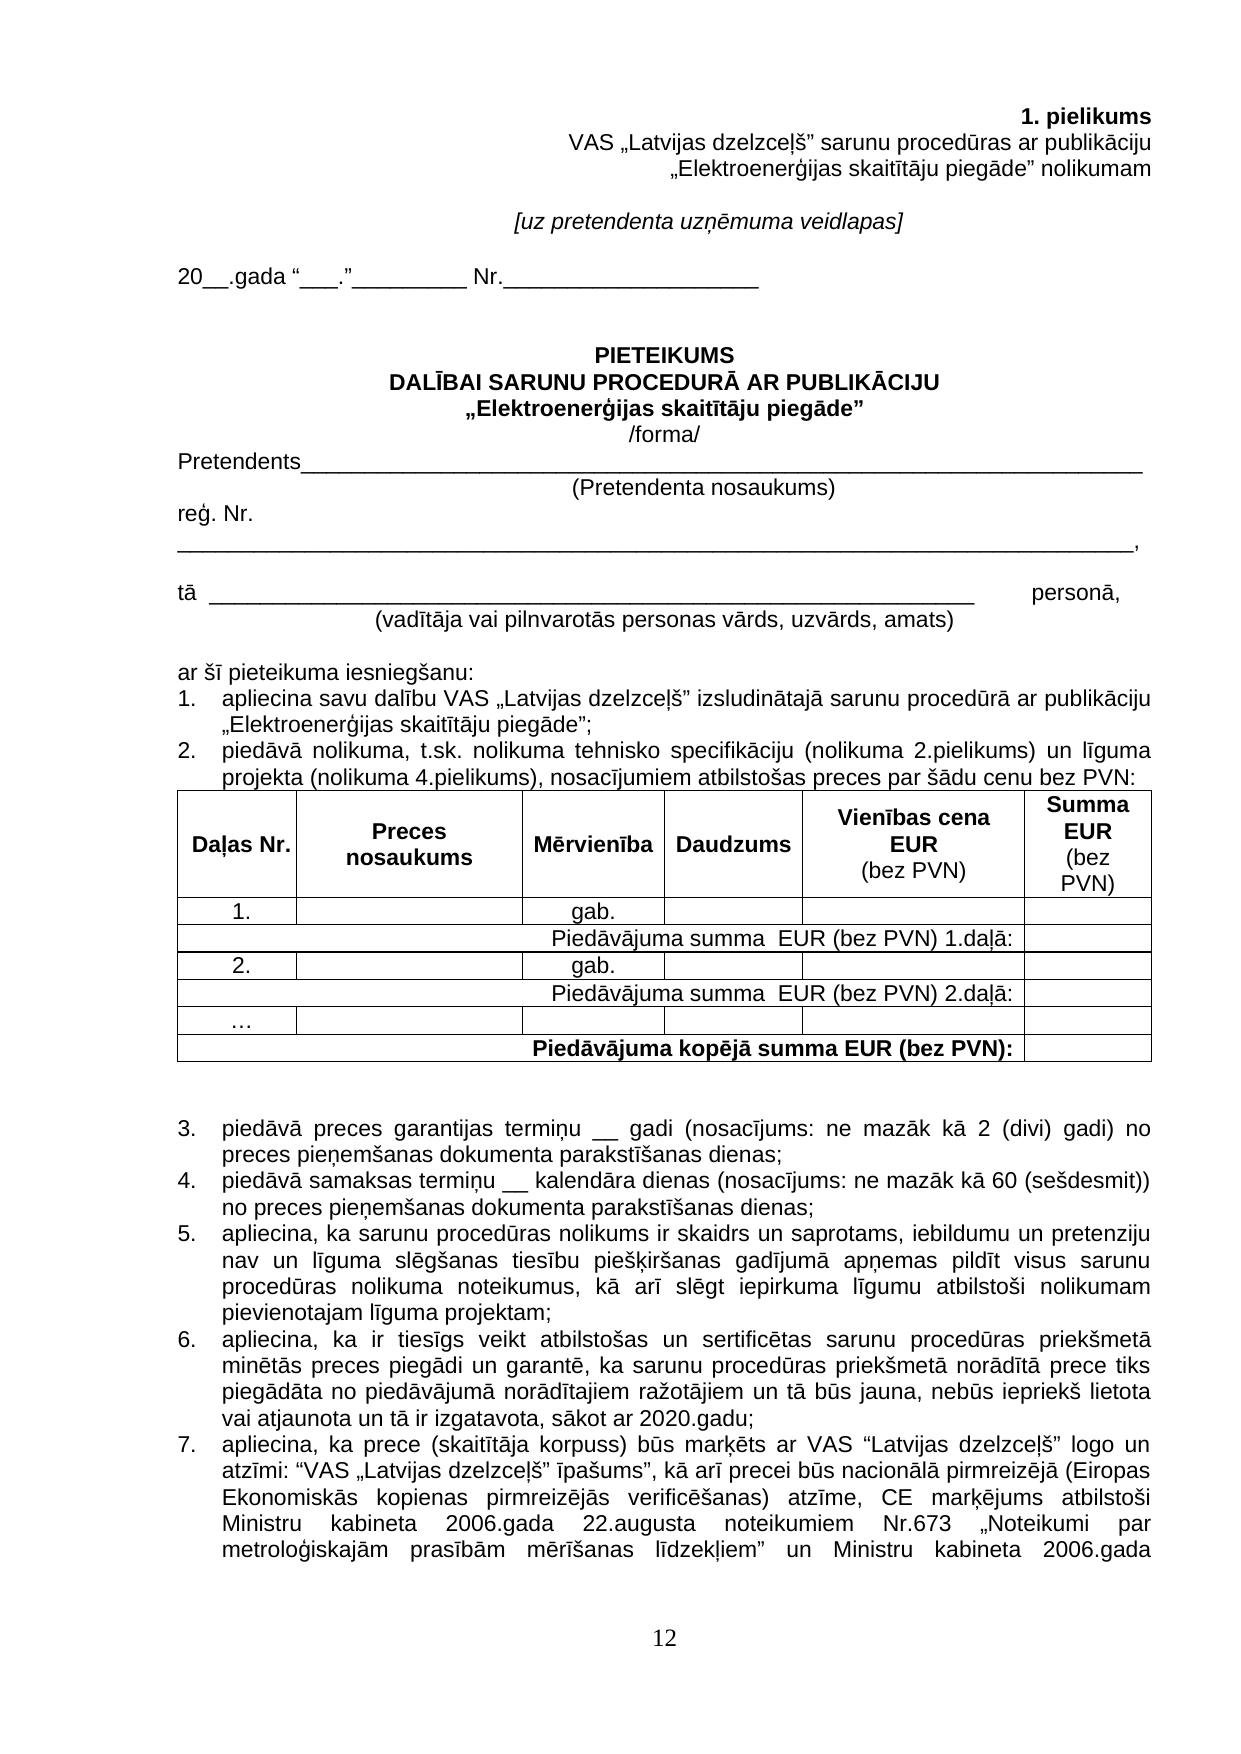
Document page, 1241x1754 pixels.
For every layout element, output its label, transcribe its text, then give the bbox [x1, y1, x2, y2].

text Pretendents__________________________________________________________________ [177, 448, 1152, 474]
table_cell [1025, 953, 1151, 979]
text „Elektroenerģijas skaitītāju piegāde” nolikumam [177, 155, 1152, 182]
text tā ____________________________________________________________ personā, [177, 579, 1152, 606]
table_cell Piedāvājuma summa EUR (bez PVN) 2.daļā: [178, 980, 1024, 1006]
table_cell Piedāvājuma summa EUR (bez PVN) 1.daļā: [178, 925, 1024, 951]
table_cell 1. [178, 898, 296, 924]
table_cell … [178, 1007, 296, 1034]
text reģ. Nr. ___________________________________________________________________________, [177, 500, 1152, 553]
table_cell [665, 1007, 802, 1034]
table_cell Piedāvājuma kopējā summa EUR (bez PVN): [178, 1035, 1024, 1061]
table_cell gab. [523, 953, 664, 979]
table_cell gab. [523, 898, 664, 924]
list piedāvā nolikuma, t.sk. nolikuma tehnisko specifikāciju (nolikuma 2.pielikums) un līguma projekta (nolikuma 4.pielikums), nosacījumiem atbilstošas preces par šādu cenu bez PVN: [177, 737, 1152, 790]
table_header Daļas Nr. [178, 791, 296, 897]
list piedāvā samaksas termiņu __ kalendāra dienas (nosacījums: ne mazāk kā 60 (sešdesmit)) no preces pieņemšanas dokumenta parakstīšanas dienas; [177, 1167, 1152, 1220]
table_cell 2. [178, 953, 296, 979]
table_cell [1025, 1035, 1151, 1061]
text [uz pretendenta uzņēmuma veidlapas] [252, 208, 1152, 234]
text VAS „Latvijas dzelzceļš” sarunu procedūras ar publikāciju [177, 129, 1152, 155]
table_cell [803, 898, 1024, 924]
text „Elektroenerģijas skaitītāju piegāde” [177, 395, 1152, 421]
table_cell [1025, 1007, 1151, 1034]
text 20__.gada “___.”_________ Nr.____________________ [177, 263, 1152, 289]
table_cell [1025, 898, 1151, 924]
table_header Summa EUR (bez PVN) [1025, 791, 1151, 897]
table_cell [665, 953, 802, 979]
text DALĪBAI SARUNU PROCEDURĀ AR PUBLIKĀCIJU [177, 368, 1152, 395]
list apliecina savu dalību VAS „Latvijas dzelzceļš” izsludinātajā sarunu procedūrā ar publikāciju „Elektroenerģijas skaitītāju piegāde”; [177, 685, 1152, 737]
table_cell [803, 1007, 1024, 1034]
list piedāvā preces garantijas termiņu __ gadi (nosacījums: ne mazāk kā 2 (divi) gadi) no preces pieņemšanas dokumenta parakstīšanas dienas; [177, 1115, 1152, 1167]
text (vadītāja vai pilnvarotās personas vārds, uzvārds, amats) [177, 606, 1152, 632]
table_header Preces nosaukums [297, 791, 522, 897]
table_header Mērvienība [523, 791, 664, 897]
table_cell [1025, 980, 1151, 1006]
list apliecina, ka ir tiesīgs veikt atbilstošas un sertificētas sarunu procedūras priekšmetā minētās preces piegādi un garantē, ka sarunu procedūras priekšmetā norādītā prece tiks piegādāta no piedāvājumā norādītajiem ražotājiem un tā būs jauna, nebūs iepriekš lietota vai atjaunota un tā ir izgatavota, sākot ar 2020.gadu; [177, 1326, 1152, 1431]
list apliecina, ka sarunu procedūras nolikums ir skaidrs un saprotams, iebildumu un pretenziju nav un līguma slēgšanas tiesību piešķiršanas gadījumā apņemas pildīt visus sarunu procedūras nolikuma noteikumus, kā arī slēgt iepirkuma līgumu atbilstoši nolikumam pievienotajam līguma projektam; [177, 1220, 1152, 1326]
text /forma/ [177, 421, 1152, 448]
text ar šī pieteikuma iesniegšanu: [177, 658, 1152, 685]
table_cell [1025, 925, 1151, 951]
table_header Vienības cena EUR (bez PVN) [803, 791, 1024, 897]
subtitle 1. pielikums [177, 103, 1152, 129]
table_cell [297, 953, 522, 979]
table_cell [803, 953, 1024, 979]
table_cell [665, 898, 802, 924]
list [177, 1431, 1152, 1563]
table_cell [297, 1007, 522, 1034]
subtitle PIETEIKUMS [177, 342, 1152, 368]
table_cell [297, 898, 522, 924]
table_header Daudzums [665, 791, 802, 897]
text (Pretendenta nosaukums) [177, 474, 1152, 500]
table_cell [523, 1007, 664, 1034]
